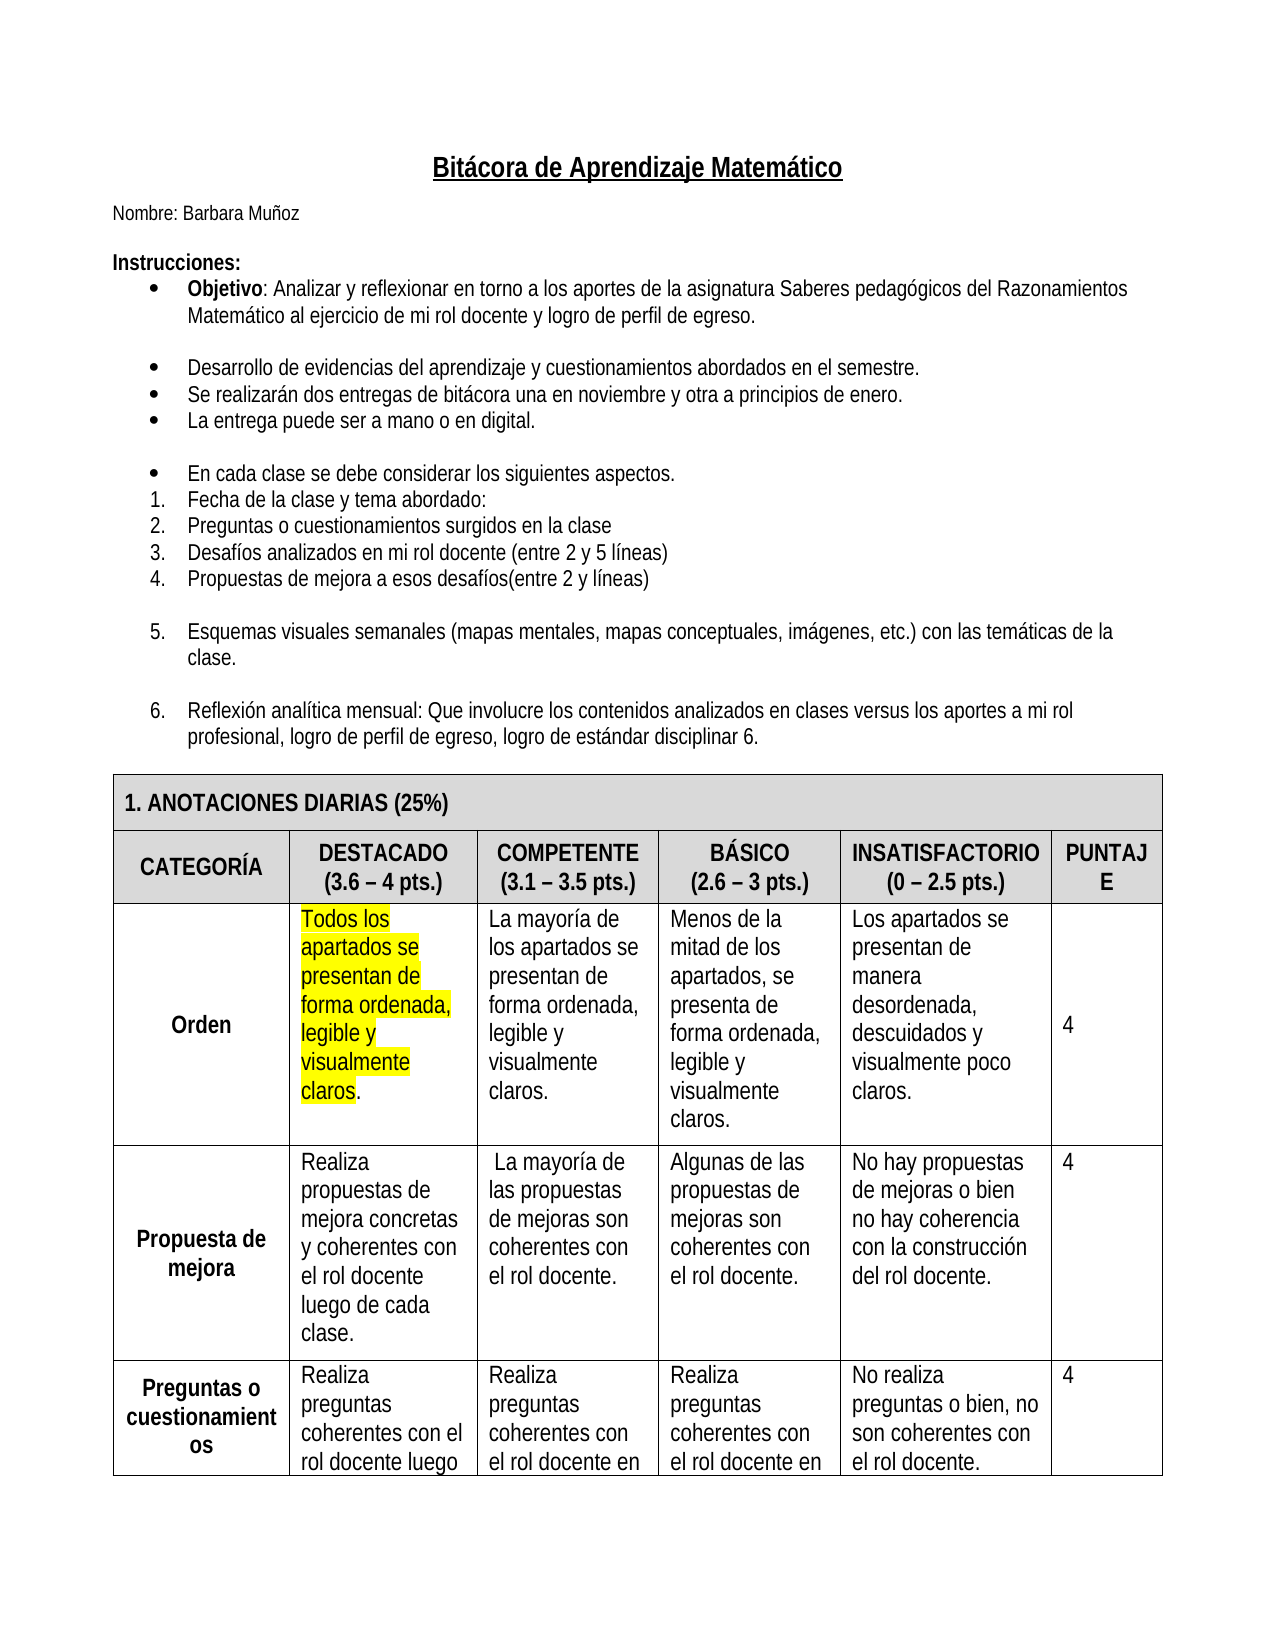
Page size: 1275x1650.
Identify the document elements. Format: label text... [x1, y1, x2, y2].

table_cell PUNTAJE [1052, 831, 1162, 903]
table_cell Algunas de las propuestas de mejoras son coherentes con el rol docente. [659, 1146, 840, 1359]
table_cell Orden [114, 904, 289, 1145]
table_cell No hay propuestas de mejoras o bien no hay coherencia con la construcción del rol docente. [841, 1146, 1051, 1359]
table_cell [659, 1361, 840, 1475]
table_cell 4 [1052, 1361, 1162, 1475]
list Desarrollo de evidencias del aprendizaje y cuestionamientos abordados en el semestre. [150, 354, 1162, 381]
table_cell CATEGORÍA [114, 831, 289, 903]
table_cell INSATISFACTORIO (0 – 2.5 pts.) [841, 831, 1051, 903]
table_cell La mayoría de los apartados se presentan de forma ordenada, legible y visualmente claros. [478, 904, 658, 1145]
table_cell BÁSICO (2.6 – 3 pts.) [659, 831, 840, 903]
table_cell Propuesta de mejora [114, 1146, 289, 1359]
list Esquemas visuales semanales (mapas mentales, mapas conceptuales, imágenes, etc.) con las temáticas de la clase. [150, 618, 1162, 671]
table_cell 4 [1052, 1146, 1162, 1359]
list Se realizarán dos entregas de bitácora una en noviembre y otra a principios de enero. [150, 381, 1162, 407]
list Reflexión analítica mensual: Que involucre los contenidos analizados en clases versus los aportes a mi rol profesional, logro de perfil de egreso, logro de estándar disciplinar 6. [150, 697, 1162, 749]
table_cell 4 [1052, 904, 1162, 1145]
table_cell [478, 1361, 658, 1475]
table_cell Menos de la mitad de los apartados, se presenta de forma ordenada, legible y visualmente claros. [659, 904, 840, 1145]
text Instrucciones: [112, 249, 1162, 275]
table_cell DESTACADO (3.6 – 4 pts.) [290, 831, 477, 903]
text Nombre: Barbara Muñoz [112, 201, 1162, 225]
list Objetivo: Analizar y reflexionar en torno a los aportes de la asignatura Saberes pedagógicos del Razonamientos Matemático al ejercicio de mi rol docente y logro de perfil de egreso. [150, 275, 1162, 328]
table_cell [841, 1361, 1051, 1475]
list Propuestas de mejora a esos desafíos(entre 2 y líneas) [150, 565, 1162, 591]
list Desafíos analizados en mi rol docente (entre 2 y 5 líneas) [150, 539, 1162, 565]
table_cell Realiza propuestas de mejora concretas y coherentes con el rol docente luego de cada clase. [290, 1146, 477, 1359]
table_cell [290, 1361, 477, 1475]
table_cell La mayoría de las propuestas de mejoras son coherentes con el rol docente. [478, 1146, 658, 1359]
table_cell Los apartados se presentan de manera desordenada, descuidados y visualmente poco claros. [841, 904, 1051, 1145]
table_cell Todos los apartados se presentan de forma ordenada, legible y visualmente claros. [290, 904, 477, 1145]
table_header 1. ANOTACIONES DIARIAS (25%) [114, 775, 1162, 830]
list Fecha de la clase y tema abordado: [150, 486, 1162, 512]
list En cada clase se debe considerar los siguientes aspectos. [150, 460, 1162, 486]
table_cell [114, 1361, 289, 1475]
list La entrega puede ser a mano o en digital. [150, 407, 1162, 433]
table_cell COMPETENTE (3.1 – 3.5 pts.) [478, 831, 658, 903]
text Bitácora de Aprendizaje Matemático [112, 150, 1162, 183]
list Preguntas o cuestionamientos surgidos en la clase [150, 512, 1162, 539]
